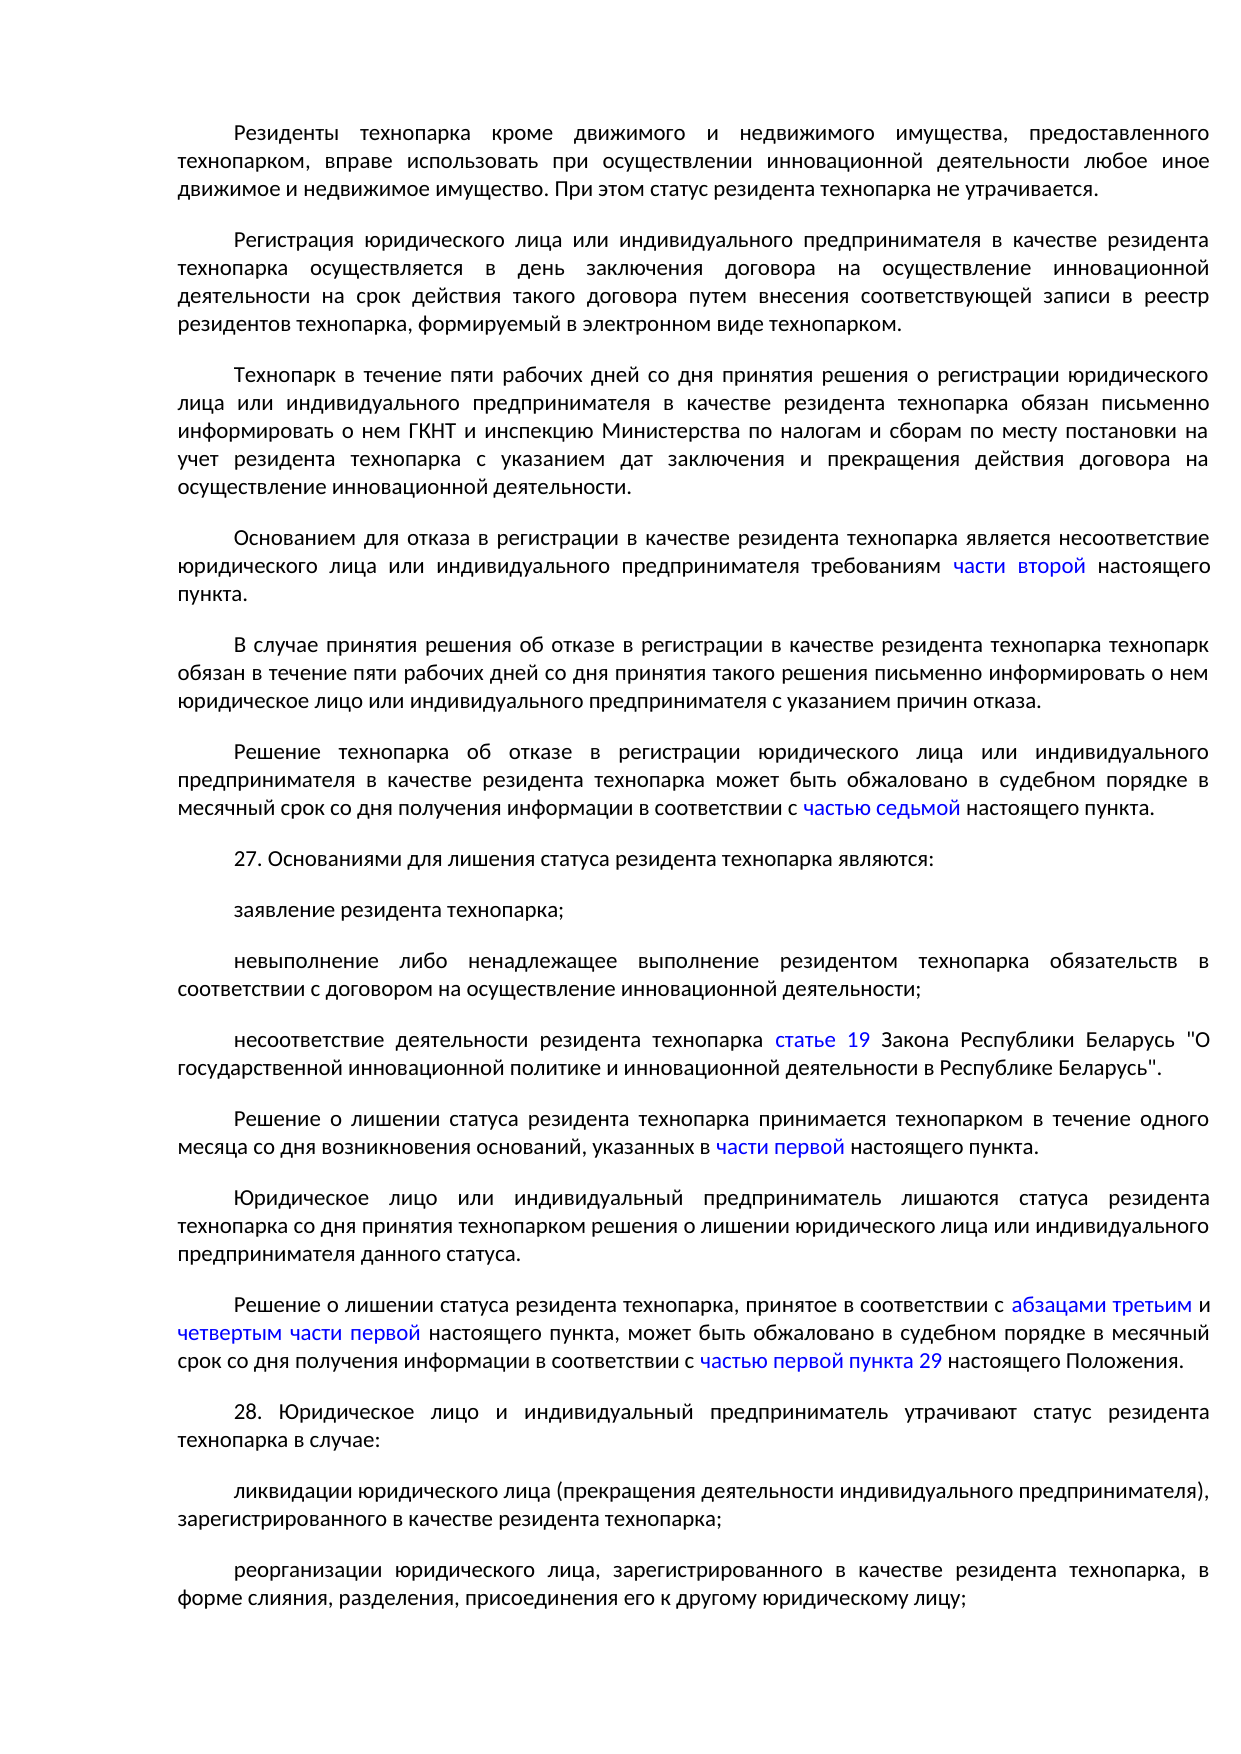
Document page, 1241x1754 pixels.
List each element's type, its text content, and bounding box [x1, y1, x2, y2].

text Регистрация юридического лица или индивидуального предпринимателя в качестве резидента технопарка осуществляется в день заключения договора на осуществление инновационной деятельности на срок действия такого договора путем внесения соответствующей записи в реестр резидентов технопарка, формируемый в электронном виде технопарком. [177, 225, 1211, 337]
text Основанием для отказа в регистрации в качестве резидента технопарка является несоответствие юридического лица или индивидуального предпринимателя требованиям части второй настоящего пункта. [177, 523, 1211, 607]
text заявление резидента технопарка; [177, 895, 1211, 923]
text Решение о лишении статуса резидента технопарка принимается технопарком в течение одного месяца со дня возникновения оснований, указанных в части первой настоящего пункта. [177, 1104, 1211, 1160]
text В случае принятия решения об отказе в регистрации в качестве резидента технопарка технопарк обязан в течение пяти рабочих дней со дня принятия такого решения письменно информировать о нем юридическое лицо или индивидуального предпринимателя с указанием причин отказа. [177, 630, 1211, 714]
text Юридическое лицо или индивидуальный предприниматель лишаются статуса резидента технопарка со дня принятия технопарком решения о лишении юридического лица или индивидуального предпринимателя данного статуса. [177, 1183, 1211, 1267]
text Решение технопарка об отказе в регистрации юридического лица или индивидуального предпринимателя в качестве резидента технопарка может быть обжаловано в судебном порядке в месячный срок со дня получения информации в соответствии с частью седьмой настоящего пункта. [177, 737, 1211, 821]
text Решение о лишении статуса резидента технопарка, принятое в соответствии с абзацами третьим и четвертым части первой настоящего пункта, может быть обжаловано в судебном порядке в месячный срок со дня получения информации в соответствии с частью первой пункта 29 настоящего Положения. [177, 1290, 1211, 1374]
text несоответствие деятельности резидента технопарка статье 19 Закона Республики Беларусь "О государственной инновационной политике и инновационной деятельности в Республике Беларусь". [177, 1025, 1211, 1081]
text 27. Основаниями для лишения статуса резидента технопарка являются: [177, 844, 1211, 872]
text реорганизации юридического лица, зарегистрированного в качестве резидента технопарка, в форме слияния, разделения, присоединения его к другому юридическому лицу; [177, 1555, 1211, 1611]
text Резиденты технопарка кроме движимого и недвижимого имущества, предоставленного технопарком, вправе использовать при осуществлении инновационной деятельности любое иное движимое и недвижимое имущество. При этом статус резидента технопарка не утрачивается. [177, 118, 1211, 202]
text 28. Юридическое лицо и индивидуальный предприниматель утрачивают статус резидента технопарка в случае: [177, 1397, 1211, 1453]
text невыполнение либо ненадлежащее выполнение резидентом технопарка обязательств в соответствии с договором на осуществление инновационной деятельности; [177, 946, 1211, 1002]
text ликвидации юридического лица (прекращения деятельности индивидуального предпринимателя), зарегистрированного в качестве резидента технопарка; [177, 1476, 1211, 1532]
text Технопарк в течение пяти рабочих дней со дня принятия решения о регистрации юридического лица или индивидуального предпринимателя в качестве резидента технопарка обязан письменно информировать о нем ГКНТ и инспекцию Министерства по налогам и сборам по месту постановки на учет резидента технопарка с указанием дат заключения и прекращения действия договора на осуществление инновационной деятельности. [177, 360, 1211, 500]
